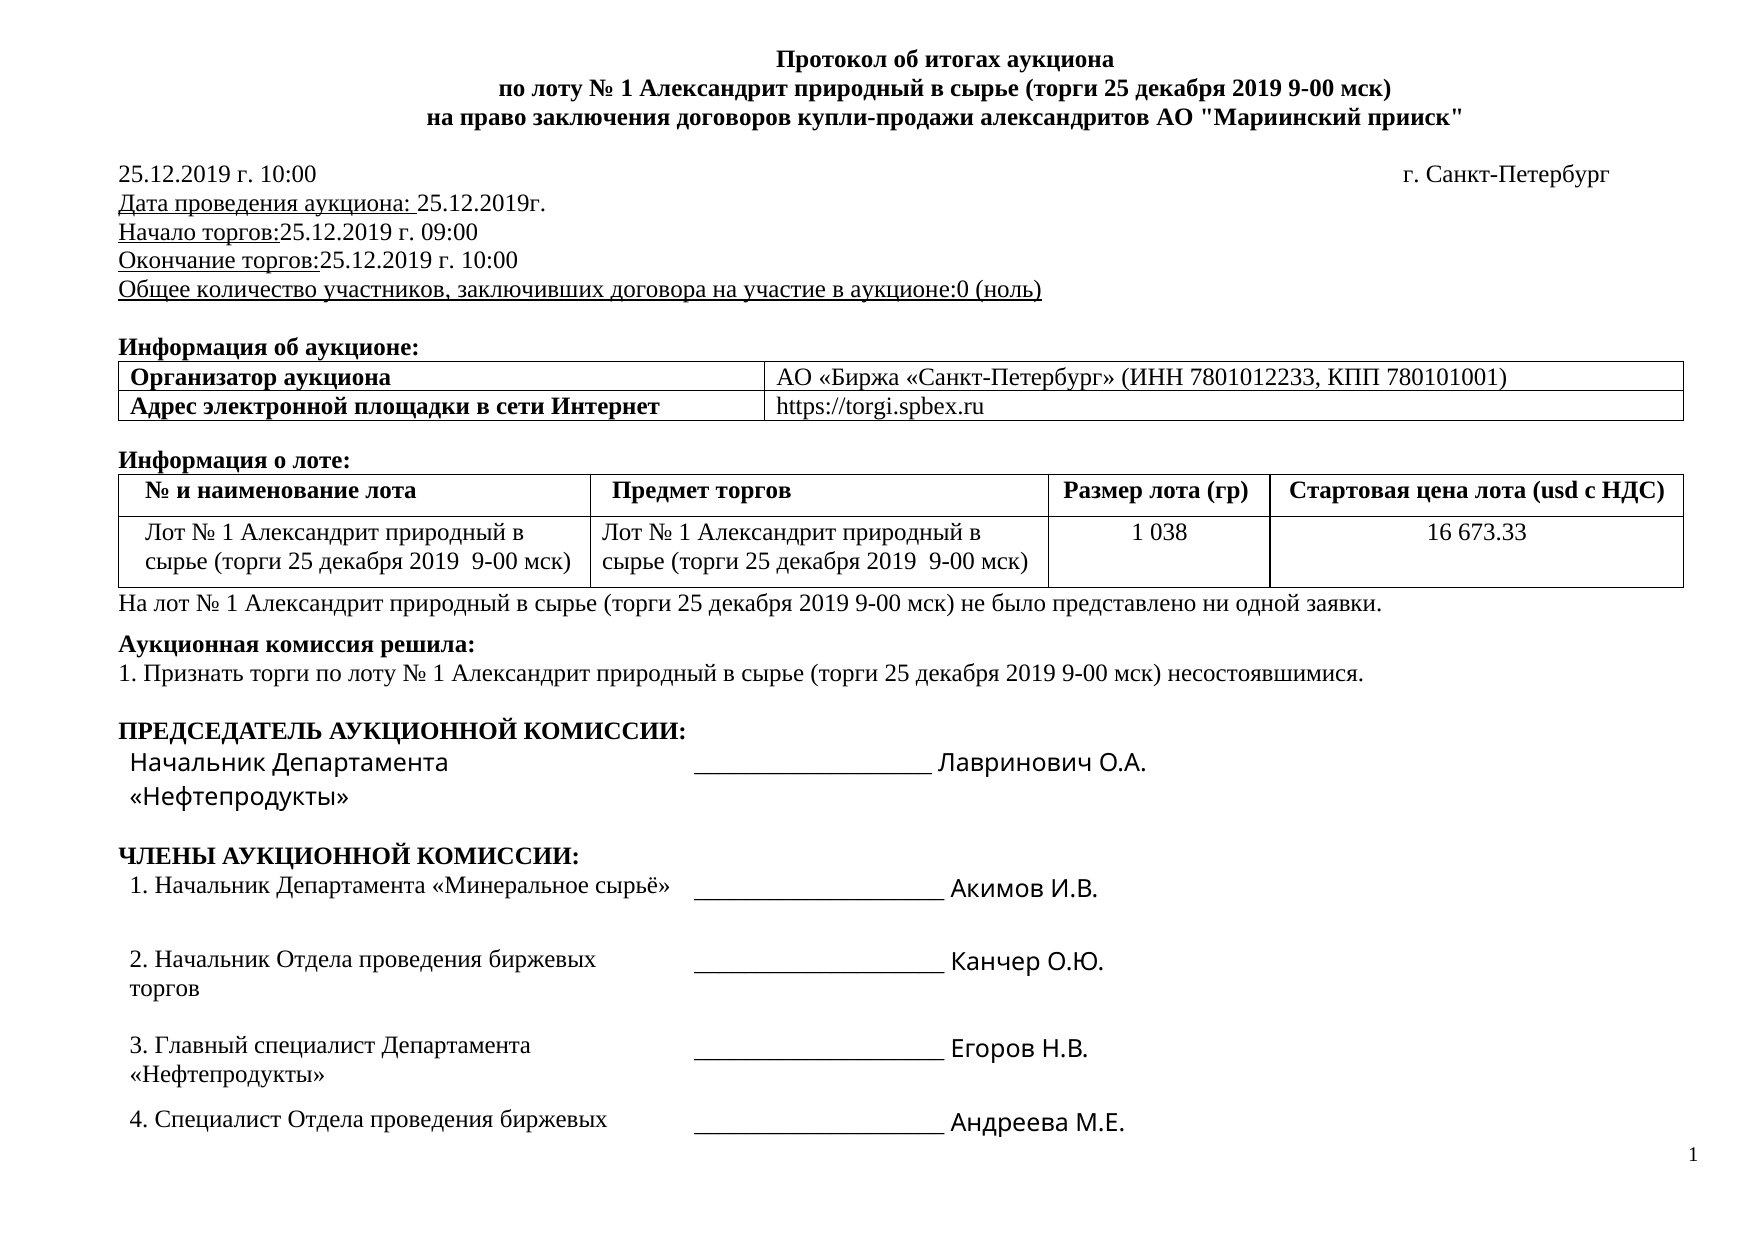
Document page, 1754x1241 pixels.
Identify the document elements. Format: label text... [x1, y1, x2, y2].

title по лоту № 1 Александрит природный в сырье (торги 25 декабря 2019 9-00 мск) [118, 73, 1698, 102]
table_header АО «Биржа «Санкт-Петербург» (ИНН 7801012233, КПП 780101001) [765, 362, 1683, 390]
table_header Начальник Департамента «Нефтепродукты» [118, 745, 683, 813]
table_header Стартовая цена лота (usd с НДС) [1271, 475, 1683, 516]
text На лот № 1 Александрит природный в сырье (торги 25 декабря 2019 9-00 мск) не было представлено ни одной заявки. [118, 588, 1698, 617]
text Начало торгов:25.12.2019 г. 09:00 [118, 217, 1698, 246]
text 1. Признать торги по лоту № 1 Александрит природный в сырье (торги 25 декабря 2019 9-00 мск) несостоявшимися. [118, 658, 1698, 687]
table_cell Адрес электронной площадки в сети Интернет [119, 391, 764, 420]
table_header Предмет торгов [591, 475, 1048, 516]
text ПРЕДСЕДАТЕЛЬ АУКЦИОННОЙ КОМИССИИ: [118, 716, 1698, 744]
table_cell 1 038 [1049, 517, 1269, 587]
table_cell 2. Начальник Отдела проведения биржевых торгов [118, 944, 683, 1030]
text 25.12.2019 г. 10:00 г. Санкт-Петербург [118, 159, 1698, 188]
table_header № и наименование лота [119, 475, 590, 516]
text Общее количество участников, заключивших договора на участие в аукционе:0 (ноль) [118, 274, 1698, 303]
table_header Размер лота (гр) [1049, 475, 1269, 516]
table_header Организатор аукциона [119, 362, 764, 390]
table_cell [118, 1104, 683, 1142]
text ЧЛЕНЫ АУКЦИОННОЙ КОМИССИИ: [118, 841, 1698, 870]
title Протокол об итогах аукциона [118, 44, 1698, 73]
table_cell https://torgi.spbex.ru [765, 391, 1683, 420]
table_cell Лот № 1 Александрит природный в сырье (торги 25 декабря 2019 9-00 мск) [119, 517, 590, 587]
table_cell ____________________ Егоров Н.В. [683, 1030, 1248, 1104]
table_cell 3. Главный специалист Департамента «Нефтепродукты» [118, 1030, 683, 1104]
text Информация об аукционе: [118, 332, 1698, 361]
text Информация о лоте: [118, 445, 1698, 474]
table_header ___________________ Лавринович О.А. [683, 745, 1248, 813]
table_header 1. Начальник Департамента «Минеральное сырьё» [118, 870, 683, 944]
table_cell 16 673.33 [1271, 517, 1683, 587]
text Аукционная комиссия решила: [118, 629, 1698, 658]
text Окончание торгов:25.12.2019 г. 10:00 [118, 246, 1698, 274]
table_header ____________________ Акимов И.В. [683, 870, 1248, 944]
text Дата проведения аукциона: 25.12.2019г. [118, 188, 1698, 217]
table_cell Лот № 1 Александрит природный в сырье (торги 25 декабря 2019 9-00 мск) [591, 517, 1048, 587]
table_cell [683, 1104, 1248, 1142]
title на право заключения договоров купли-продажи александритов АО "Мариинский прииск" [118, 102, 1698, 131]
table_cell ____________________ Канчер О.Ю. [683, 944, 1248, 1030]
